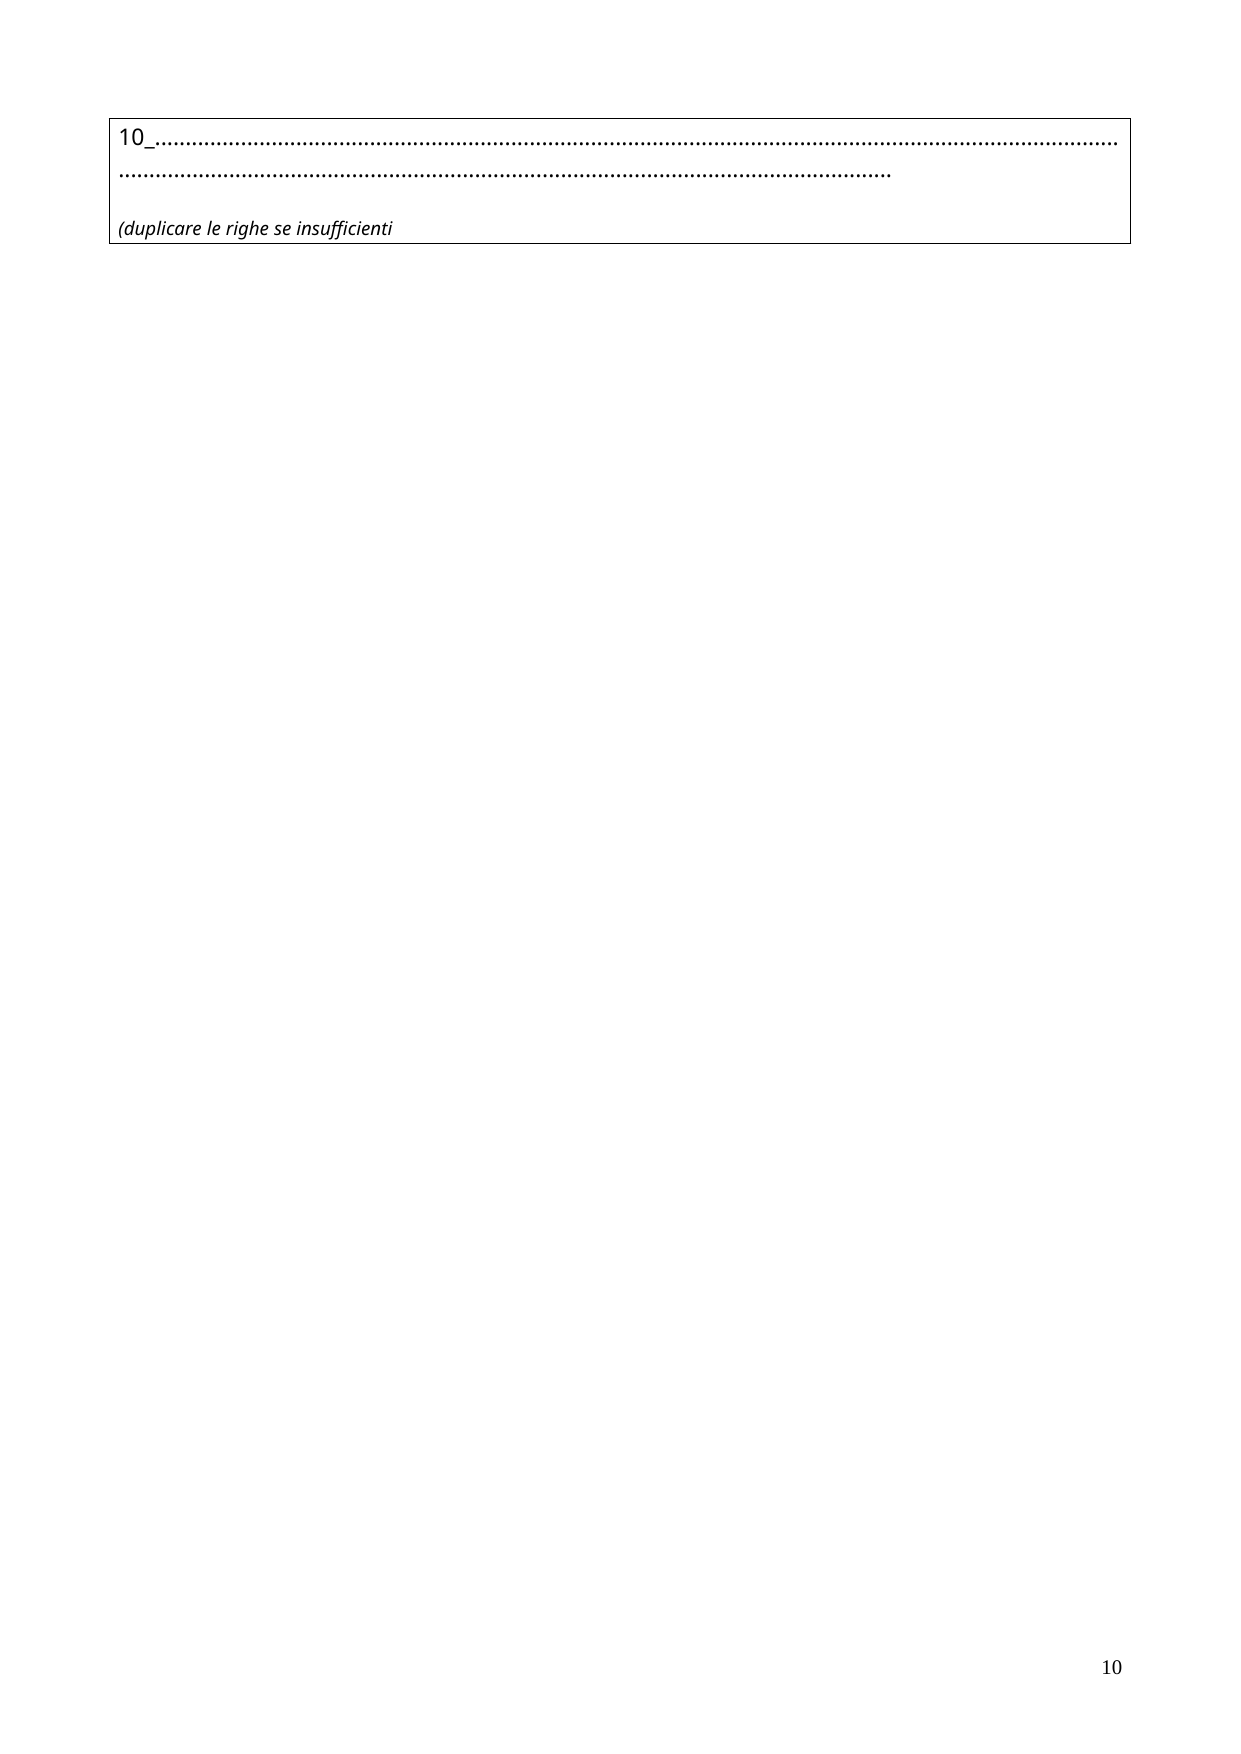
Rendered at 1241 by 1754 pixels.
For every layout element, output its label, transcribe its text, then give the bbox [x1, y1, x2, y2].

text (duplicare le righe se insufficienti [110, 212, 1130, 243]
text 10_........................................................................................................................................................................................................................................................................................... [110, 119, 1130, 184]
